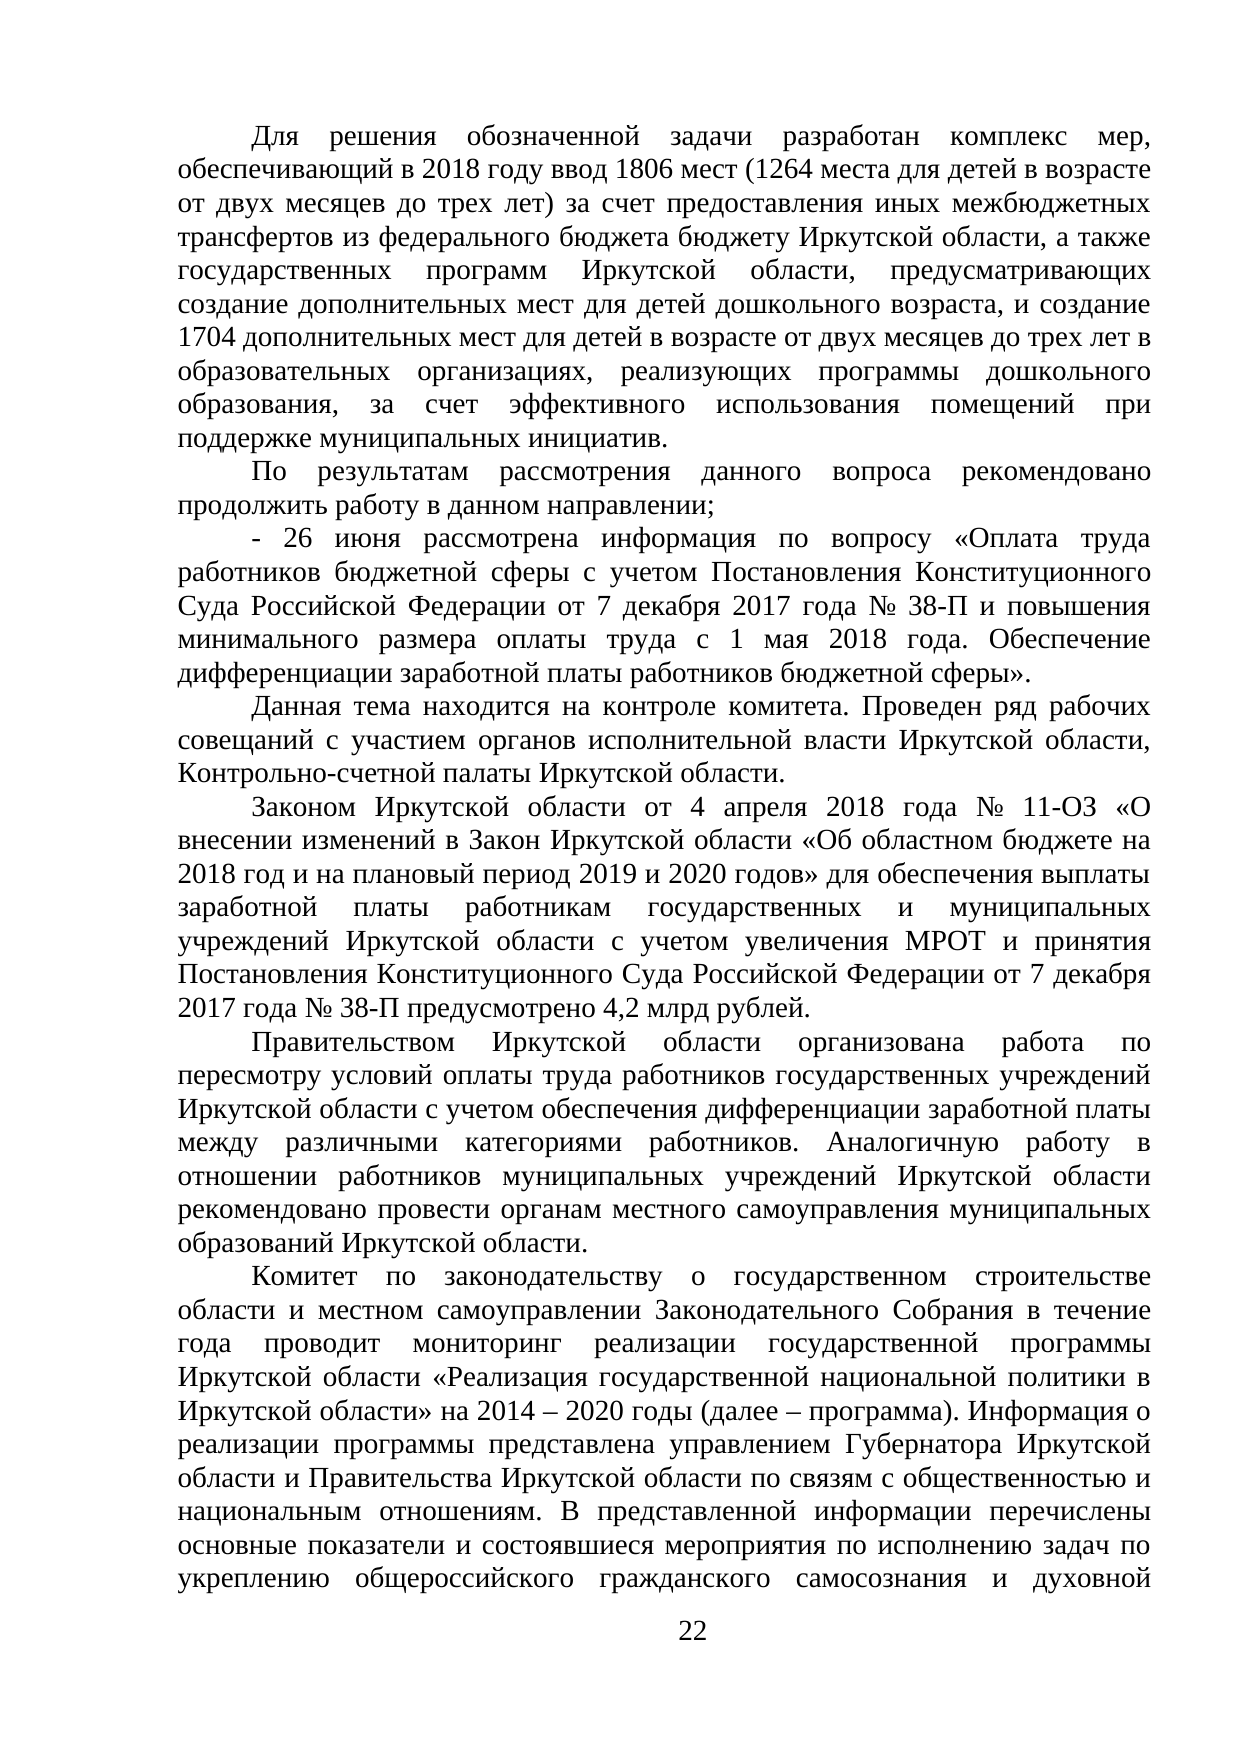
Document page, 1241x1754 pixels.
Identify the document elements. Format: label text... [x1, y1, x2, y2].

text - 26 июня рассмотрена информация по вопросу «Оплата труда работников бюджетной сферы с учетом Постановления Конституционного Суда Российской Федерации от 7 декабря 2017 года № 38-П и повышения минимального размера оплаты труда с 1 мая 2018 года. Обеспечение дифференциации заработной платы работников бюджетной сферы». [177, 521, 1152, 688]
text Данная тема находится на контроле комитета. Проведен ряд рабочих совещаний с участием органов исполнительной власти Иркутской области, Контрольно-счетной палаты Иркутской области. [177, 688, 1152, 789]
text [177, 1258, 1152, 1594]
text По результатам рассмотрения данного вопроса рекомендовано продолжить работу в данном направлении; [177, 453, 1152, 521]
text Законом Иркутской области от 4 апреля 2018 года № 11-ОЗ «О внесении изменений в Закон Иркутской области «Об областном бюджете на 2018 год и на плановый период 2019 и 2020 годов» для обеспечения выплаты заработной платы работникам государственных и муниципальных учреждений Иркутской области с учетом увеличения МРОТ и принятия Постановления Конституционного Суда Российской Федерации от 7 декабря 2017 года № 38-П предусмотрено 4,2 млрд рублей. [177, 789, 1152, 1024]
text Для решения обозначенной задачи разработан комплекс мер, обеспечивающий в 2018 году ввод 1806 мест (1264 места для детей в возрасте от двух месяцев до трех лет) за счет предоставления иных межбюджетных трансфертов из федерального бюджета бюджету Иркутской области, а также государственных программ Иркутской области, предусматривающих создание дополнительных мест для детей дошкольного возраста, и создание 1704 дополнительных мест для детей в возрасте от двух месяцев до трех лет в образовательных организациях, реализующих программы дошкольного образования, за счет эффективного использования помещений при поддержке муниципальных инициатив. [177, 118, 1152, 453]
text Правительством Иркутской области организована работа по пересмотру условий оплаты труда работников государственных учреждений Иркутской области с учетом обеспечения дифференциации заработной платы между различными категориями работников. Аналогичную работу в отношении работников муниципальных учреждений Иркутской области рекомендовано провести органам местного самоуправления муниципальных образований Иркутской области. [177, 1024, 1152, 1258]
